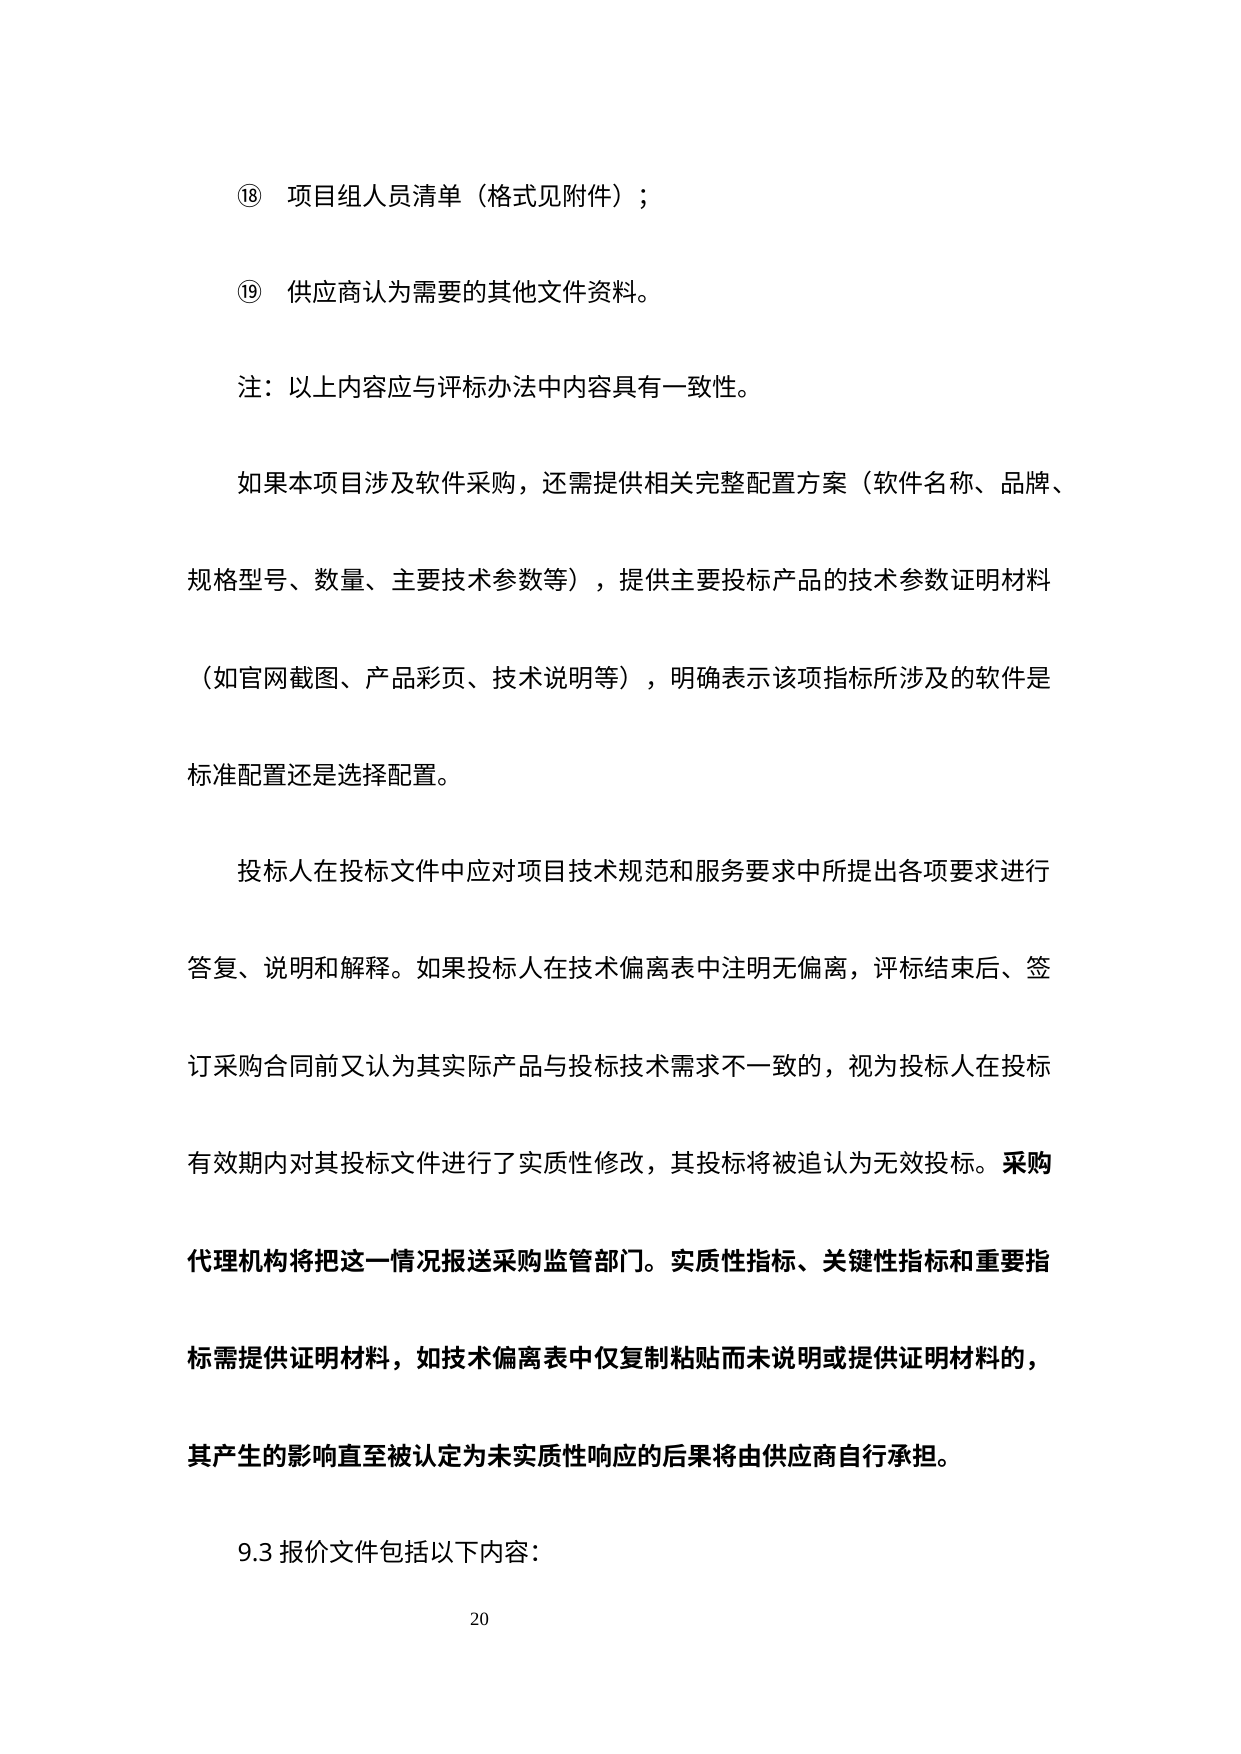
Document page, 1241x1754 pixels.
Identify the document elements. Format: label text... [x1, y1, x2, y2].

text 注：以上内容应与评标办法中内容具有一致性。 [187, 353, 1053, 418]
list 供应商认为需要的其他文件资料。 [187, 258, 1053, 323]
text 如果本项目涉及软件采购，还需提供相关完整配置方案（软件名称、品牌、规格型号、数量、主要技术参数等），提供主要投标产品的技术参数证明材料（如官网截图、产品彩页、技术说明等），明确表示该项指标所涉及的软件是标准配置还是选择配置。 [187, 449, 1053, 806]
text 投标人在投标文件中应对项目技术规范和服务要求中所提出各项要求进行答复、说明和解释。如果投标人在技术偏离表中注明无偏离，评标结束后、签订采购合同前又认为其实际产品与投标技术需求不一致的，视为投标人在投标有效期内对其投标文件进行了实质性修改，其投标将被追认为无效投标。采购代理机构将把这一情况报送采购监管部门。实质性指标、关键性指标和重要指标需提供证明材料，如技术偏离表中仅复制粘贴而未说明或提供证明材料的，其产生的影响直至被认定为未实质性响应的后果将由供应商自行承担。 [187, 837, 1053, 1487]
list 项目组人员清单（格式见附件）； [187, 162, 1053, 227]
list 报价文件包括以下内容： [187, 1518, 1053, 1583]
